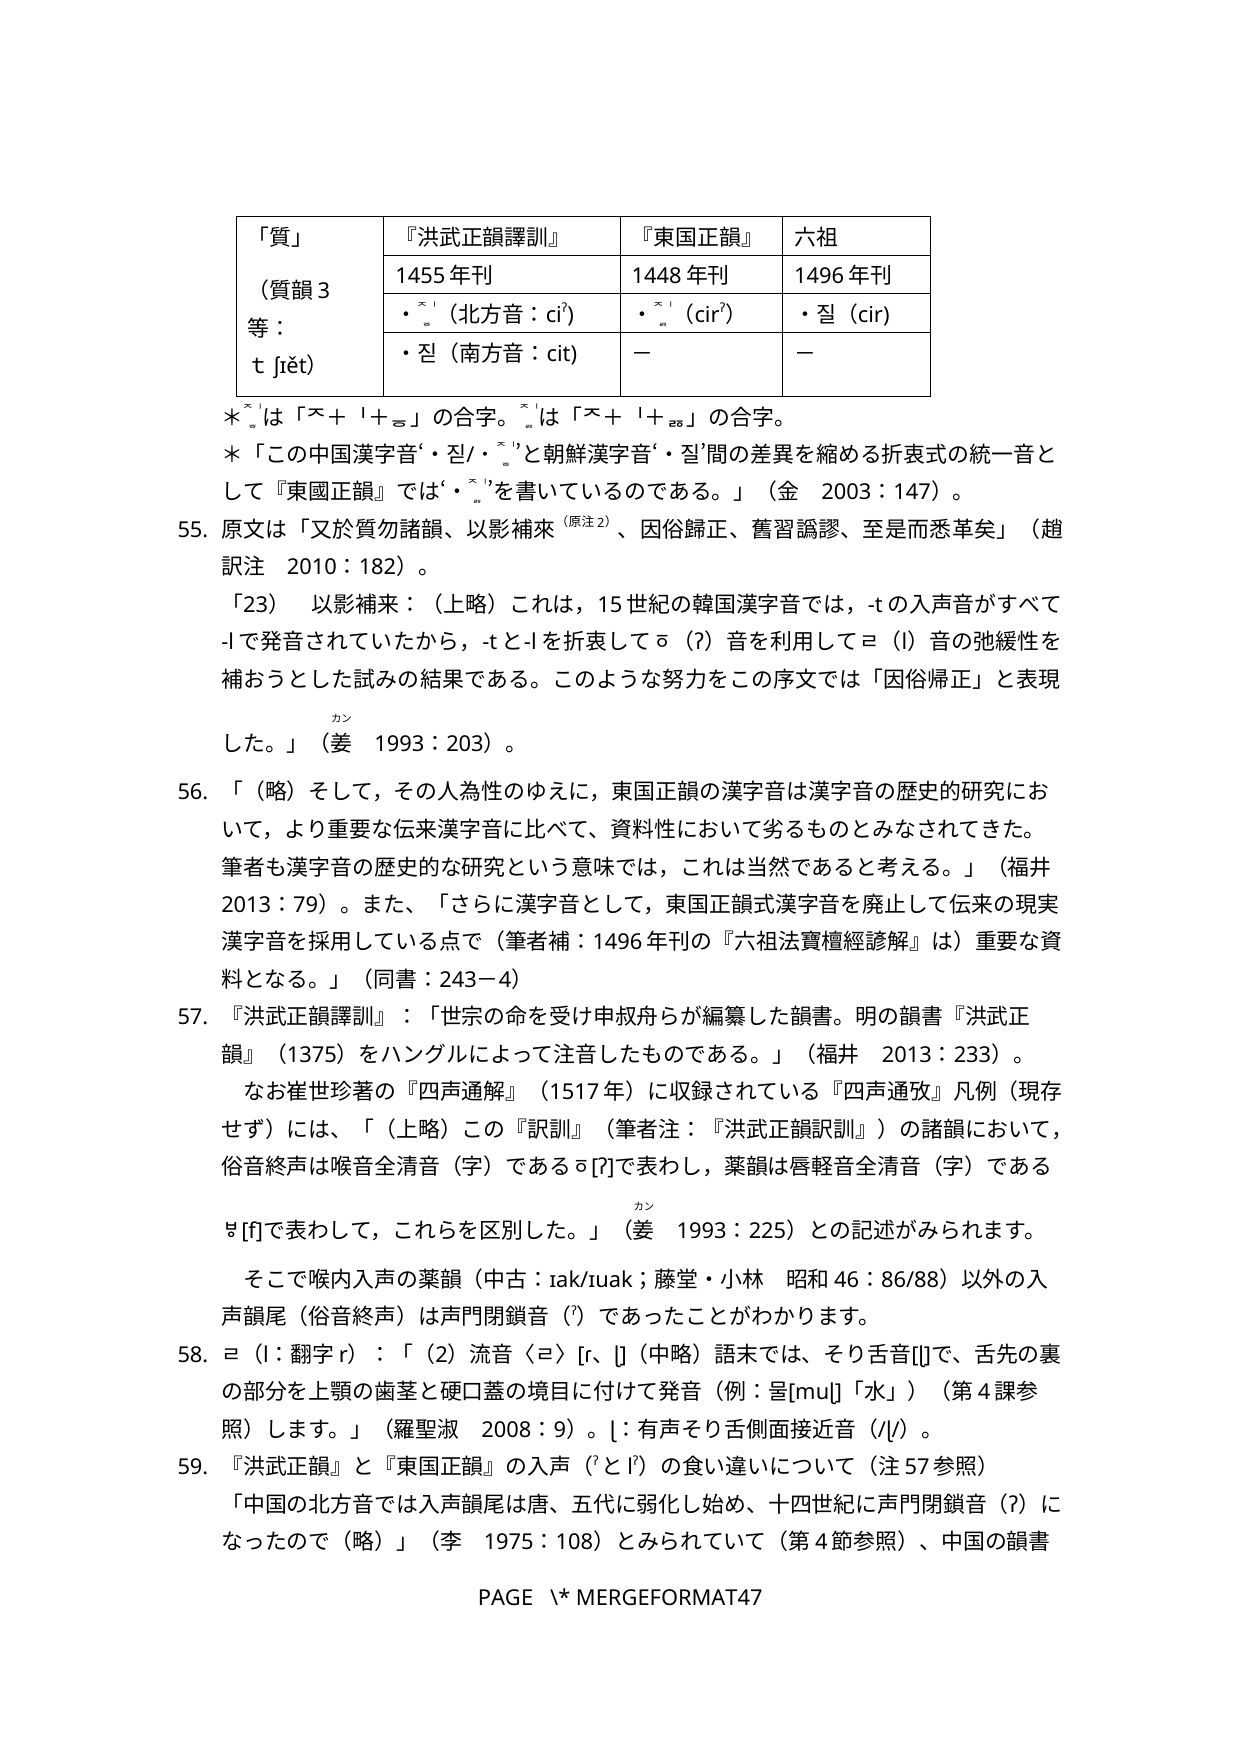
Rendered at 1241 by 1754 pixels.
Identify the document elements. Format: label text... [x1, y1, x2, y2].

table_header 「質」 （質韻3等： ｔʃɪět） [237, 217, 383, 396]
list 『洪武正韻譯訓』：「世宗の命を受け申叔舟らが編纂した韻書。明の韻書『洪武正韻』（1375）をハングルによって注音したものである。」（福井 2013：233）。 [177, 997, 1063, 1072]
table_cell ・（cirʔ） [621, 294, 782, 332]
table_header 『東国正韻』 [621, 217, 782, 255]
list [177, 1447, 1063, 1559]
table_cell 1496年刊 [783, 256, 930, 293]
text 「23） 以影補来：（上略）これは，15世紀の韓国漢字音では，-tの入声音がすべて-lで発音されていたから，-tと-lを折衷してㆆ（ʔ）音を利用してㄹ（l）音の弛緩性を補おうとした試みの結果である。このような努力をこの序文では「因俗帰正」と表現した。」（ 1993：203）。 [221, 584, 1063, 772]
table_cell － [621, 333, 782, 396]
table_cell ・질（cir) [783, 294, 930, 332]
table_cell 1448年刊 [621, 256, 782, 293]
list 原文は「又於質勿諸韻、以影補來（原注2）、因俗歸正、舊習譌謬、至是而悉革矣」（趙訳注 2010：182）。 [177, 509, 1063, 584]
table_cell ・짇（南方音：cit) [384, 333, 620, 396]
table_cell ・（北方音：ciʔ) [384, 294, 620, 332]
list 「（略）そして，その人為性のゆえに，東国正韻の漢字音は漢字音の歴史的研究において，より重要な伝来漢字音に比べて、資料性において劣るものとみなされてきた。筆者も漢字音の歴史的な研究という意味では，これは当然であると考える。」（福井 2013：79）。また、「さらに漢字音として，東国正韻式漢字音を廃止して伝来の現実漢字音を採用している点で（筆者補：1496年刊の『六祖法寶檀經諺解』は）重要な資料となる。」（同書：243－4） [177, 772, 1063, 997]
list ㄹ（l：翻字r）：「（2）流音〈ㄹ〉[ɾ、ɭ]（中略）語末では、そり舌音[ɭ]で、舌先の裏の部分を上顎の歯茎と硬口蓋の境目に付けて発音（例：물[muɭ]「水」）（第4課参照）します。」（羅聖淑 2008：9）。ɭ：有声そり舌側面接近音（/ɭ/）。 [177, 1334, 1063, 1447]
table_cell 1455年刊 [384, 256, 620, 293]
text なお崔世珍著の『四声通解』（1517年）に収録されている『四声通攷』凡例（現存せず）には、「（上略）この『訳訓』（筆者注：『洪武正韻訳訓』）の諸韻において，俗音終声は喉音全清音（字）であるㆆ[ʔ]で表わし，薬韻は唇軽音全清音（字）であるㅸ[f]で表わして，これらを区別した。」（ 1993：225）との記述がみられます。 そこで喉内入声の薬韻（中古：ɪak/ɪuak；藤堂・小林 昭和46：86/88）以外の入声韻尾（俗音終声）は声門閉鎖音（ʔ）であったことがわかります。 [221, 1072, 1063, 1334]
table_header 六祖 [783, 217, 930, 255]
text ＊は「ᄌ＋ᅵ＋ᇹ」の合字。は「ᄌ＋ᅵ＋ᇙ」の合字。 ＊「この中国漢字音‘・짇/・’と朝鮮漢字音‘・질’間の差異を縮める折衷式の統一音として『東國正韻』では‘・’を書いているのである。」（金 2003：147）。 [221, 397, 1063, 509]
table_cell － [783, 333, 930, 396]
table_header 『洪武正韻譯訓』 [384, 217, 620, 255]
